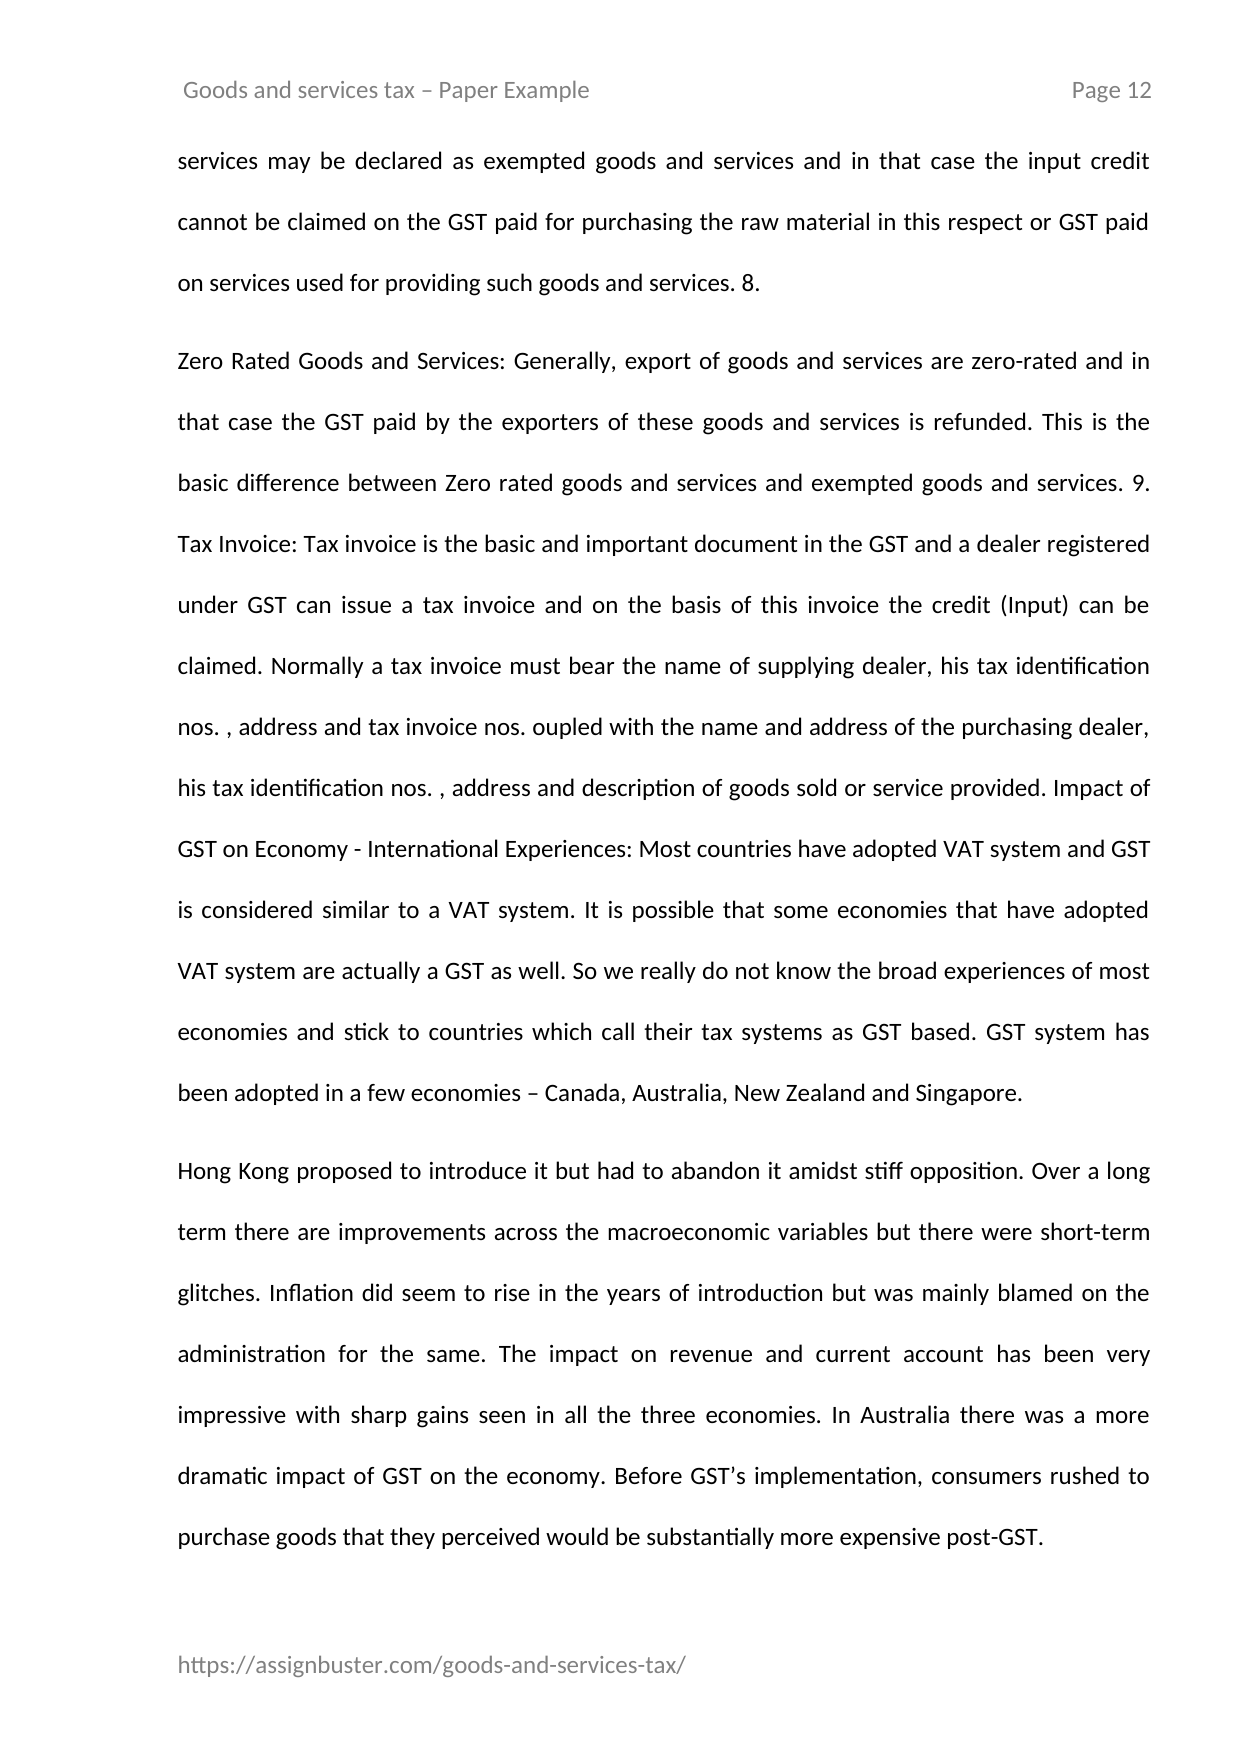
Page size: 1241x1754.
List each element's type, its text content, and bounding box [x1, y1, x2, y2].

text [177, 145, 1152, 298]
text Zero Rated Goods and Services: Generally, export of goods and services are zero-rated and in that case the GST paid by the exporters of these goods and services is refunded. This is the basic difference between Zero rated goods and services and exempted goods and services. 9. Tax Invoice: Tax invoice is the basic and important document in the GST and a dealer registered under GST can issue a tax invoice and on the basis of this invoice the credit (Input) can be claimed. Normally a tax invoice must bear the name of supplying dealer, his tax identification nos. , address and tax invoice nos. oupled with the name and address of the purchasing dealer, his tax identification nos. , address and description of goods sold or service provided. Impact of GST on Economy - International Experiences: Most countries have adopted VAT system and GST is considered similar to a VAT system. It is possible that some economies that have adopted VAT system are actually a GST as well. So we really do not know the broad experiences of most economies and stick to countries which call their tax systems as GST based. GST system has been adopted in a few economies – Canada, Australia, New Zealand and Singapore. [177, 345, 1152, 1108]
text Hong Kong proposed to introduce it but had to abandon it amidst stiff opposition. Over a long term there are improvements across the macroeconomic variables but there were short-term glitches. Inflation did seem to rise in the years of introduction but was mainly blamed on the administration for the same. The impact on revenue and current account has been very impressive with sharp gains seen in all the three economies. In Australia there was a more dramatic impact of GST on the economy. Before GST’s implementation, consumers rushed to purchase goods that they perceived would be substantially more expensive post-GST. [177, 1155, 1152, 1552]
